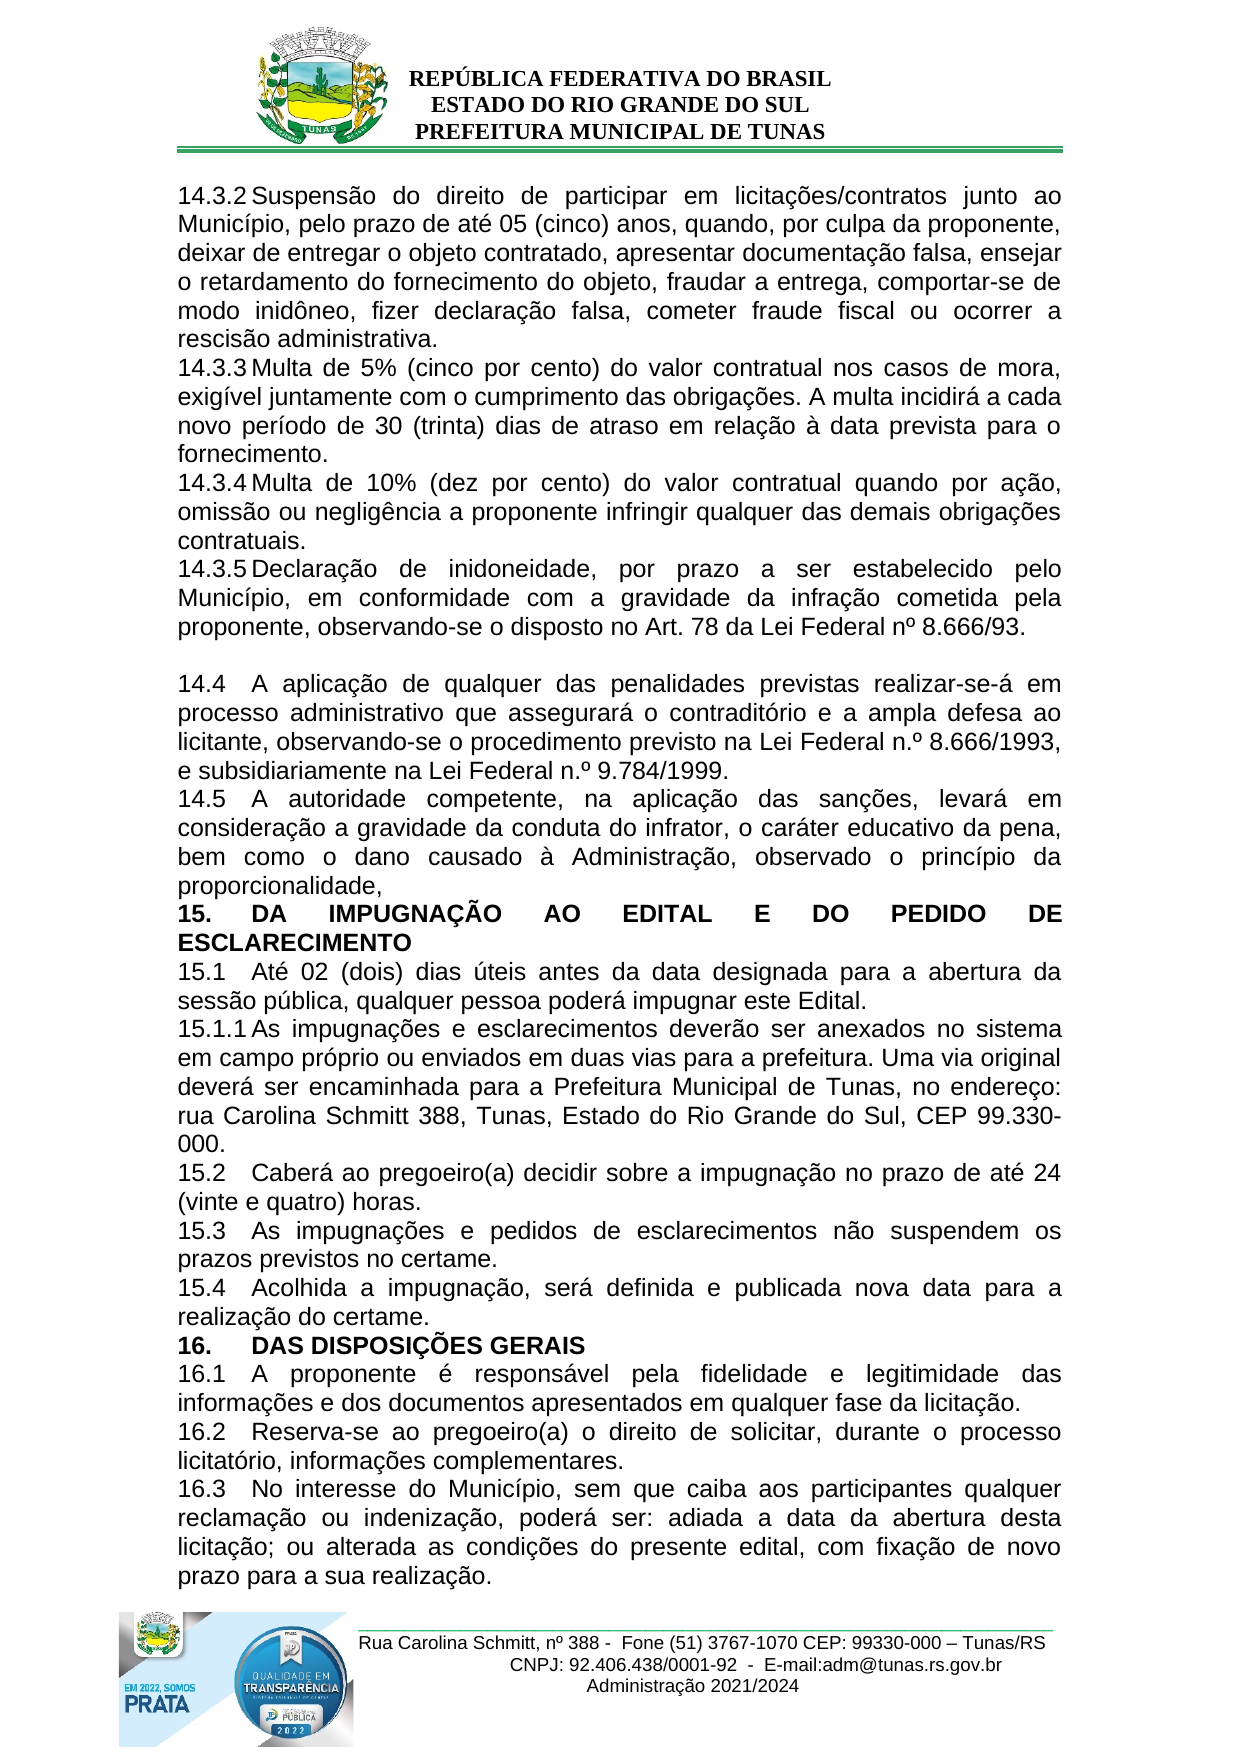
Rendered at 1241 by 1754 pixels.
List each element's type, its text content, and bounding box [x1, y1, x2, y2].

text 15. DA IMPUGNAÇÃO AO EDITAL E DO PEDIDO DE ESCLARECIMENTO [177, 899, 1063, 957]
text 15.2 Caberá ao pregoeiro(a) decidir sobre a impugnação no prazo de até 24 (vinte e quatro) horas. [177, 1158, 1063, 1216]
text 14.3.3 Multa de 5% (cinco por cento) do valor contratual nos casos de mora, exigível juntamente com o cumprimento das obrigações. A multa incidirá a cada novo período de 30 (trinta) dias de atraso em relação à data prevista para o fornecimento. [177, 353, 1063, 468]
picture [256, 27, 388, 144]
text 16.2 Reserva-se ao pregoeiro(a) o direito de solicitar, durante o processo licitatório, informações complementares. [177, 1417, 1063, 1474]
text 15.4 Acolhida a impugnação, será definida e publicada nova data para a realização do certame. [177, 1273, 1063, 1331]
text 15.3 As impugnações e pedidos de esclarecimentos não suspendem os prazos previstos no certame. [177, 1216, 1063, 1273]
text 14.3.4 Multa de 10% (dez por cento) do valor contratual quando por ação, omissão ou negligência a proponente infringir qualquer das demais obrigações contratuais. [177, 468, 1063, 554]
text 15.1 Até 02 (dois) dias úteis antes da data designada para a abertura da sessão pública, qualquer pessoa poderá impugnar este Edital. [177, 957, 1063, 1014]
text 14.5 A autoridade competente, na aplicação das sanções, levará em consideração a gravidade da conduta do infrator, o caráter educativo da pena, bem como o dano causado à Administração, observado o princípio da proporcionalidade, [177, 784, 1063, 899]
picture [118, 1612, 354, 1747]
text 14.4 A aplicação de qualquer das penalidades previstas realizar-se-á em processo administrativo que assegurará o contraditório e a ampla defesa ao licitante, observando-se o procedimento previsto na Lei Federal n.º 8.666/1993, e subsidiariamente na Lei Federal n.º 9.784/1999. [177, 669, 1063, 784]
text 14.3.2 Suspensão do direito de participar em licitações/contratos junto ao Município, pelo prazo de até 05 (cinco) anos, quando, por culpa da proponente, deixar de entregar o objeto contratado, apresentar documentação falsa, ensejar o retardamento do fornecimento do objeto, fraudar a entrega, comportar-se de modo inidôneo, fizer declaração falsa, cometer fraude fiscal ou ocorrer a rescisão administrativa. [177, 181, 1063, 353]
text 15.1.1 As impugnações e esclarecimentos deverão ser anexados no sistema em campo próprio ou enviados em duas vias para a prefeitura. Uma via original deverá ser encaminhada para a Prefeitura Municipal de Tunas, no endereço: rua Carolina Schmitt 388, Tunas, Estado do Rio Grande do Sul, CEP 99.330-000. [177, 1014, 1063, 1158]
text 16.1 A proponente é responsável pela fidelidade e legitimidade das informações e dos documentos apresentados em qualquer fase da licitação. [177, 1359, 1063, 1417]
text 14.3.5 Declaração de inidoneidade, por prazo a ser estabelecido pelo Município, em conformidade com a gravidade da infração cometida pela proponente, observando-se o disposto no Art. 78 da Lei Federal nº 8.666/93. [177, 554, 1063, 641]
text 16. DAS DISPOSIÇÕES GERAIS [177, 1331, 1063, 1359]
text 16.3 No interesse do Município, sem que caiba aos participantes qualquer reclamação ou indenização, poderá ser: adiada a data da abertura desta licitação; ou alterada as condições do presente edital, com fixação de novo prazo para a sua realização. [177, 1474, 1063, 1589]
